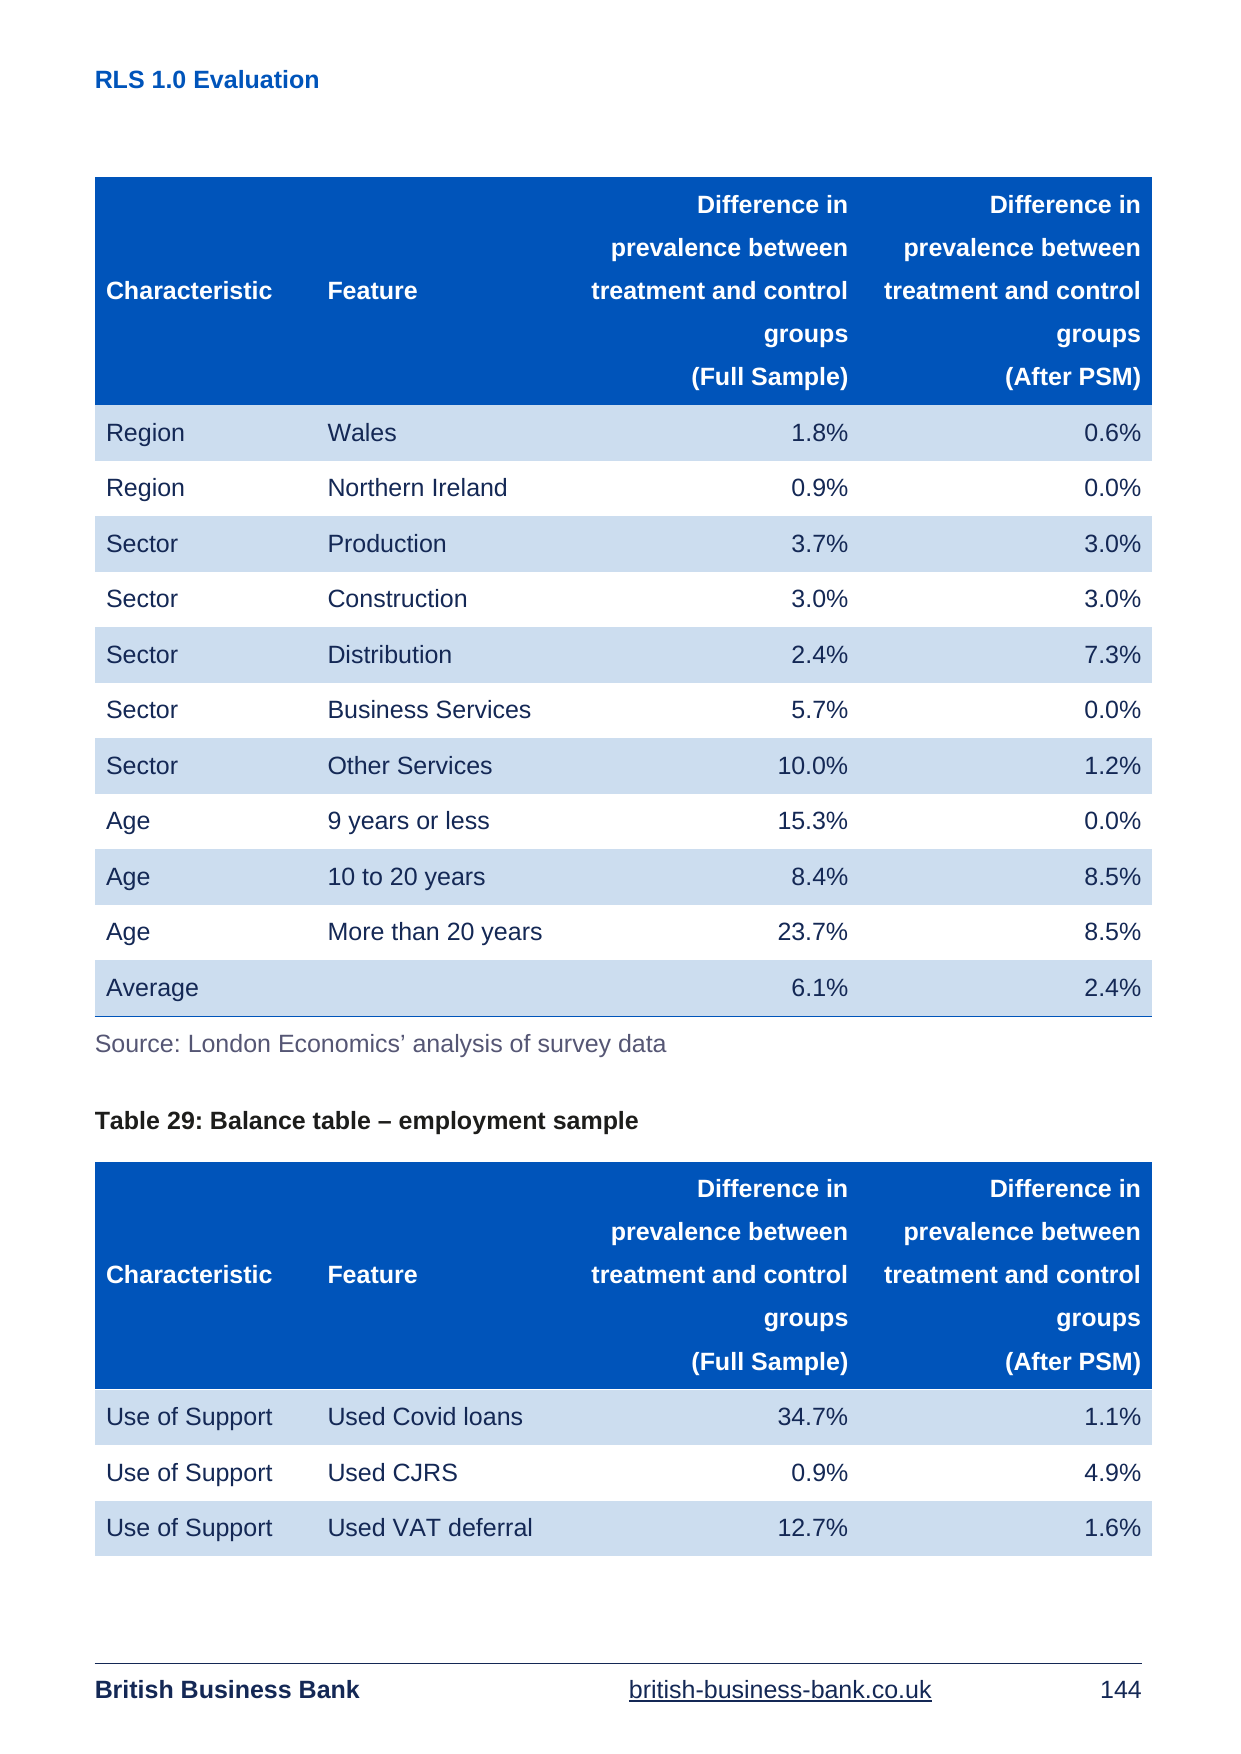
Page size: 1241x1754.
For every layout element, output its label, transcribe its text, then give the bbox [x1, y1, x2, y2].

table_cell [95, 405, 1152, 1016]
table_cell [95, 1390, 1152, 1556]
subtitle Table 29: Balance table – employment sample [94, 1106, 1152, 1135]
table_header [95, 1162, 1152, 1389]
text Source: London Economics’ analysis of survey data [94, 1029, 1152, 1058]
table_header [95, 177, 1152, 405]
